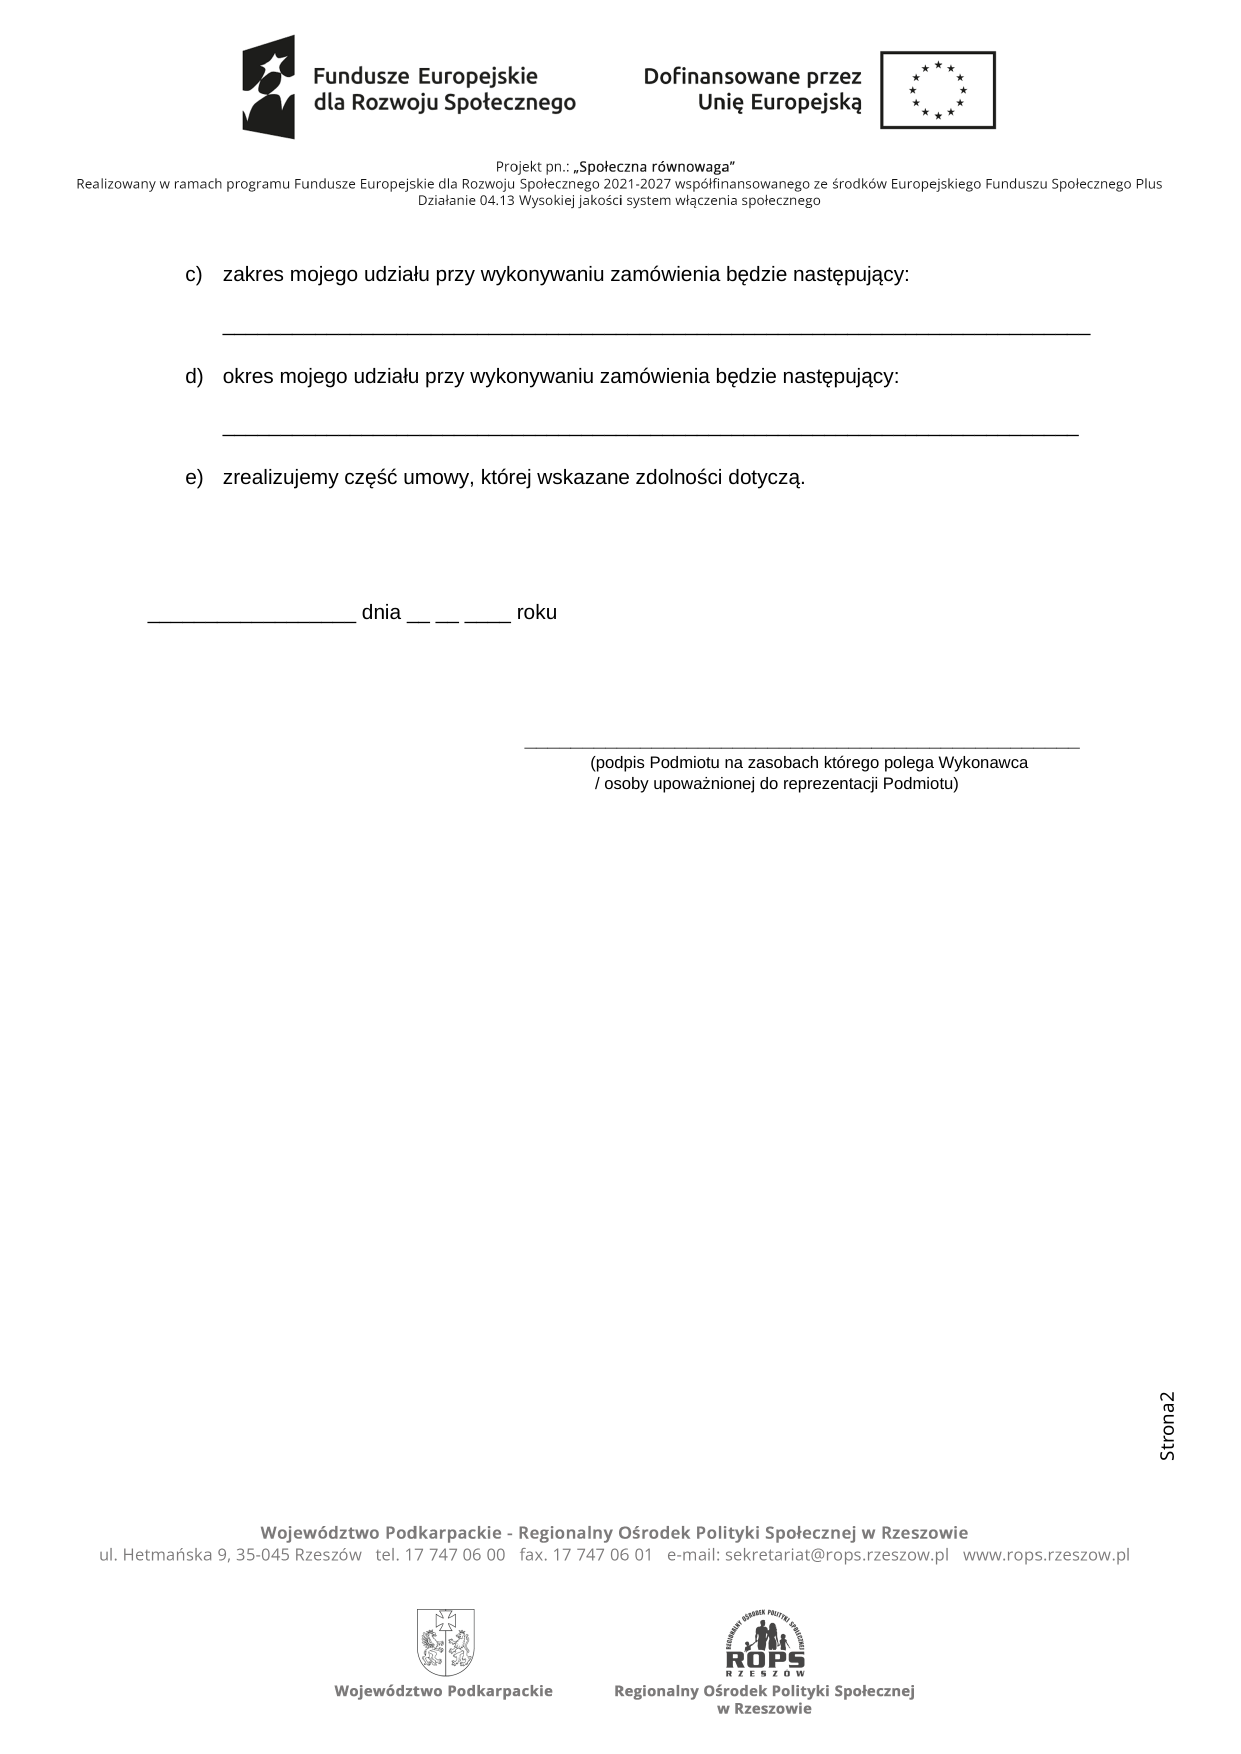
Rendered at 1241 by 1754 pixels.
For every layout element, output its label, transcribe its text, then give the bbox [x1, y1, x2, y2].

text / osoby upoważnionej do reprezentacji Podmiotu) [516, 774, 1092, 793]
list okres mojego udziału przy wykonywaniu zamówienia będzie następujący: [185, 363, 1063, 387]
picture [0, 12, 1241, 218]
list zrealizujemy część umowy, której wskazane zdolności dotyczą. [185, 465, 1063, 489]
text __________________________________________________________________________ [223, 413, 1092, 437]
text __________________ dnia __ __ ____ roku [148, 600, 1128, 624]
text (podpis Podmiotu na zasobach którego polega Wykonawca [516, 753, 1092, 772]
list zakres mojego udziału przy wykonywaniu zamówienia będzie następujący: [185, 262, 1063, 286]
text ________________________________________________ [443, 727, 1092, 751]
picture [1, 1491, 1241, 1746]
text ___________________________________________________________________________ [223, 312, 1092, 336]
